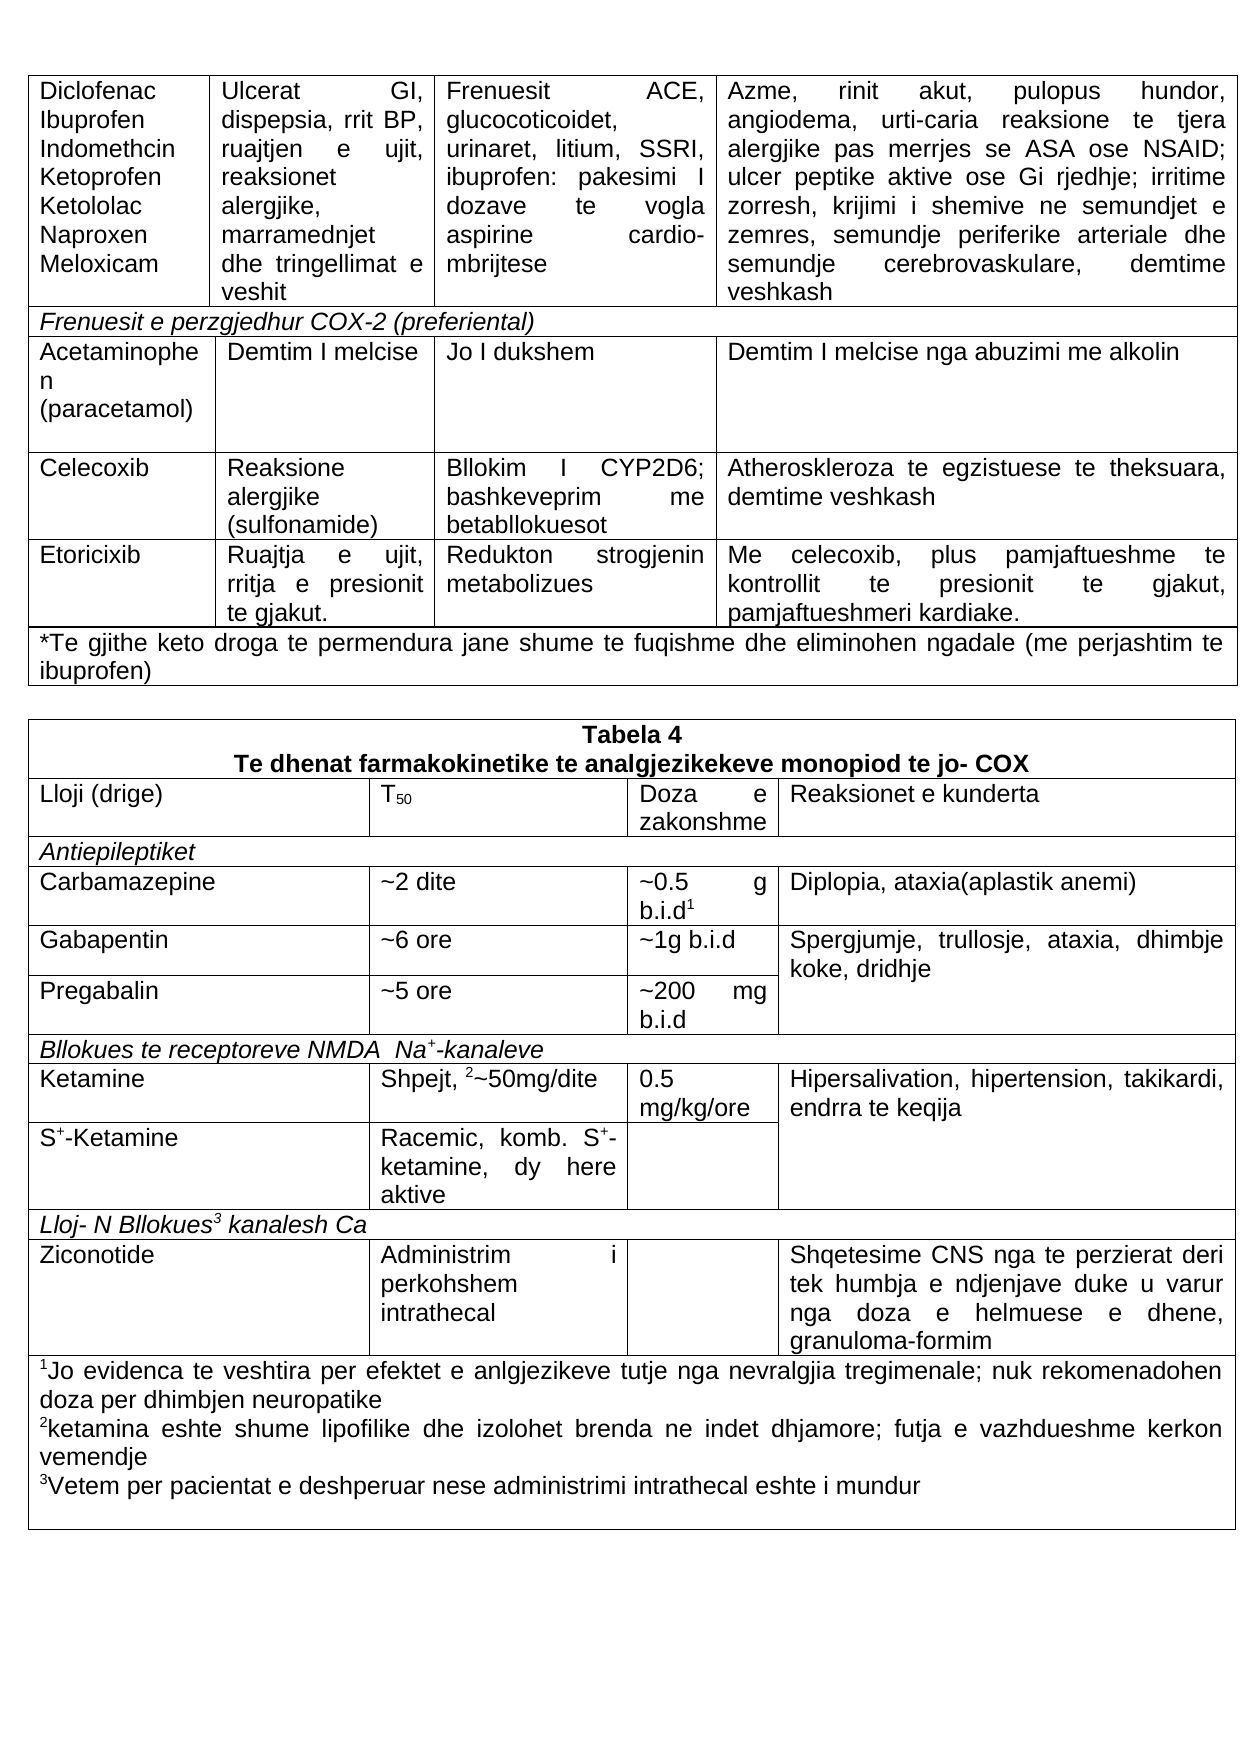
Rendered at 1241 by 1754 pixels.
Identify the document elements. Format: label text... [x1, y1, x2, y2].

table_cell Redukton strogjenin metabolizues [435, 540, 716, 626]
table_cell Lloj- N Bllokues3 kanalesh Ca [29, 1210, 1235, 1239]
table_cell *Te gjithe keto droga te permendura jane shume te fuqishme dhe eliminohen ngadale (me perjashtim te ibuprofen) [29, 628, 1237, 685]
table_cell Diplopia, ataxia(aplastik anemi) [779, 867, 1235, 924]
table_cell Frenuesit ACE, glucocoticoidet, urinaret, litium, SSRI, ibuprofen: pakesimi I dozave te vogla aspirine cardio-mbrijtese [435, 76, 716, 306]
table_cell 1Jo evidenca te veshtira per efektet e anlgjezikeve tutje nga nevralgjia tregimenale; nuk rekomenadohen doza per dhimbjen neuropatike 2ketamina eshte shume lipofilike dhe izolohet brenda ne indet dhjamore; futja e vazhdueshme kerkon vemendje 3Vetem per pacientat e deshperuar nese administrimi intrathecal eshte i mundur [29, 1356, 1235, 1528]
table_cell ~1g b.i.d [628, 926, 778, 975]
table_cell Carbamazepine [29, 867, 369, 924]
table_cell Frenuesit e perzgjedhur COX-2 (preferiental) [29, 307, 1237, 336]
table_cell Ruajtja e ujit, rritja e presionit te gjakut. [216, 540, 434, 626]
table_cell Atheroskleroza te egzistuese te theksuara, demtime veshkash [717, 453, 1237, 539]
table_cell Shqetesime CNS nga te perzierat deri tek humbja e ndjenjave duke u varur nga doza e helmuese e dhene, granuloma-formim [779, 1240, 1235, 1355]
table_cell Diclofenac Ibuprofen Indomethcin Ketoprofen Ketololac Naproxen Meloxicam [29, 76, 209, 306]
table_cell Ulcerat GI, dispepsia, rrit BP, ruajtjen e ujit, reaksionet alergjike, marramednjet dhe tringellimat e veshit [210, 76, 434, 306]
table_cell Antiepileptiket [29, 837, 1235, 866]
table_cell Bllokim I CYP2D6; bashkeveprim me betabllokuesot [435, 453, 716, 539]
table_cell Demtim I melcise nga abuzimi me alkolin [717, 337, 1237, 452]
table_cell Racemic, komb. S+-ketamine, dy here aktive [370, 1123, 627, 1209]
table_cell Reaksione alergjike (sulfonamide) [216, 453, 434, 539]
table_cell T50 [370, 779, 627, 836]
table_cell ~5 ore [370, 976, 627, 1033]
table_cell Jo I dukshem [435, 337, 716, 452]
table_cell Etoricixib [29, 540, 215, 626]
table_cell ~2 dite [370, 867, 627, 924]
table_cell Acetaminophen (paracetamol) [29, 337, 215, 452]
table_cell Demtim I melcise [216, 337, 434, 452]
table_cell ~6 ore [370, 926, 627, 975]
table_header Tabela 4 Te dhenat farmakokinetike te analgjezikekeve monopiod te jo- COX [29, 720, 1235, 778]
table_cell Hipersalivation, hipertension, takikardi, endrra te keqija [779, 1064, 1235, 1209]
table_cell Gabapentin [29, 926, 369, 975]
table_cell Azme, rinit akut, pulopus hundor, angiodema, urti-caria reaksione te tjera alergjike pas merrjes se ASA ose NSAID; ulcer peptike aktive ose Gi rjedhje; irritime zorresh, krijimi i shemive ne semundjet e zemres, semundje periferike arteriale dhe semundje cerebrovaskulare, demtime veshkash [717, 76, 1237, 306]
table_cell Administrim i perkohshem intrathecal [370, 1240, 627, 1355]
table_cell Me celecoxib, plus pamjaftueshme te kontrollit te presionit te gjakut, pamjaftueshmeri kardiake. [717, 540, 1237, 626]
table_cell ~0.5 g b.i.d1 [628, 867, 778, 924]
table_cell 0.5 mg/kg/ore [628, 1064, 778, 1122]
table_cell S+-Ketamine [29, 1123, 369, 1209]
table_cell Reaksionet e kunderta [779, 779, 1235, 836]
table_cell Shpejt, 2~50mg/dite [370, 1064, 627, 1122]
table_cell Doza e zakonshme [628, 779, 778, 836]
table_cell Spergjumje, trullosje, ataxia, dhimbje koke, dridhje [779, 926, 1235, 1033]
table_cell Celecoxib [29, 453, 215, 539]
table_cell Bllokues te receptoreve NMDA Na+-kanaleve [29, 1035, 1235, 1063]
table_cell [628, 1240, 778, 1355]
table_cell [628, 1123, 778, 1209]
table_cell Lloji (drige) [29, 779, 369, 836]
table_cell ~200 mg b.i.d [628, 976, 778, 1033]
table_cell Ketamine [29, 1064, 369, 1122]
table_cell Pregabalin [29, 976, 369, 1033]
table_cell Ziconotide [29, 1240, 369, 1355]
